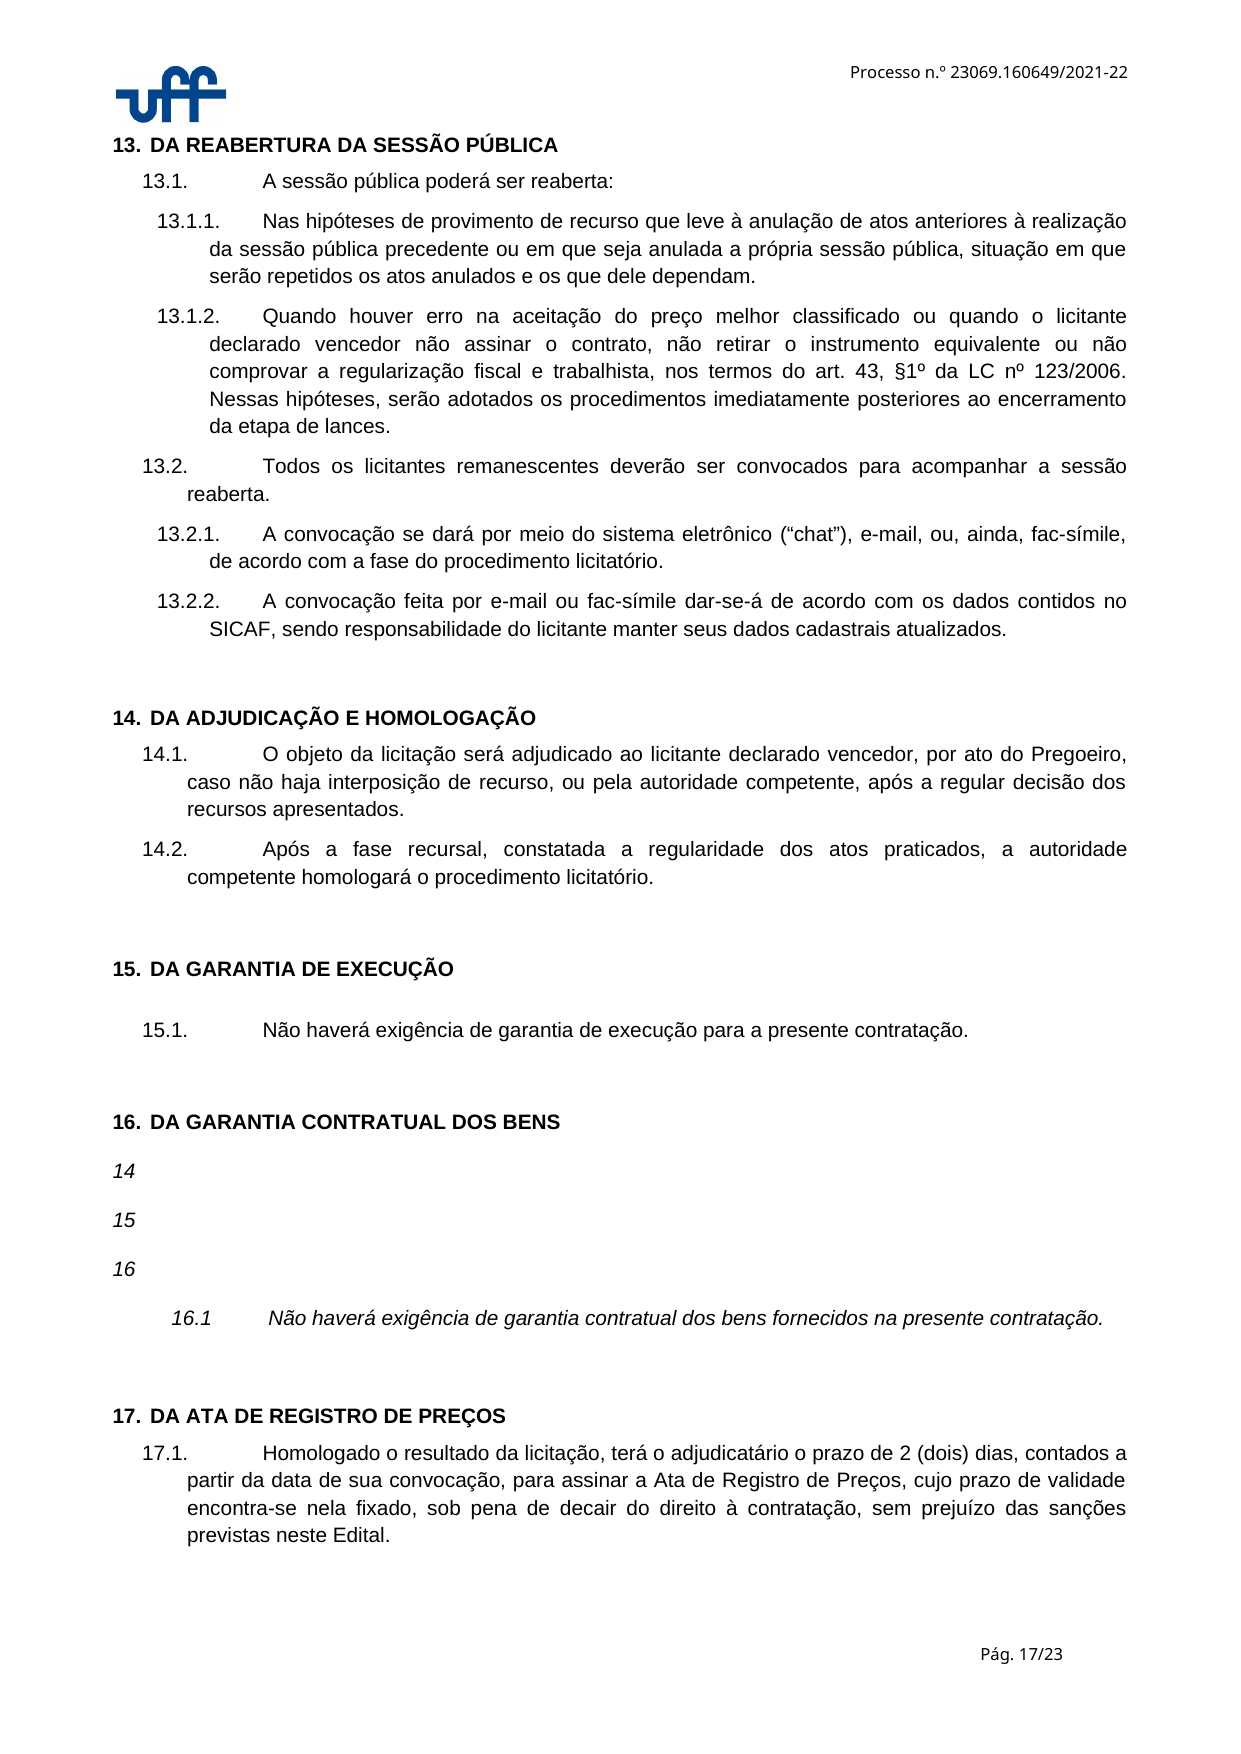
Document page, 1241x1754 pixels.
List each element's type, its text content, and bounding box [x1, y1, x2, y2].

list Nas hipóteses de provimento de recurso que leve à anulação de atos anteriores à realização da sessão pública precedente ou em que seja anulada a própria sessão pública, situação em que serão repetidos os atos anulados e os que dele dependam. [157, 209, 1128, 288]
list DA ATA DE REGISTRO DE PREÇOS [112, 1404, 1128, 1428]
list DA REABERTURA DA SESSÃO PÚBLICA [112, 133, 1128, 157]
list O objeto da licitação será adjudicado ao licitante declarado vencedor, por ato do Pregoeiro, caso não haja interposição de recurso, ou pela autoridade competente, após a regular decisão dos recursos apresentados. [142, 742, 1128, 821]
list A sessão pública poderá ser reaberta: [142, 169, 1128, 193]
list Não haverá exigência de garantia de execução para a presente contratação. [142, 1018, 1128, 1042]
list A convocação se dará por meio do sistema eletrônico (“chat”), e-mail, ou, ainda, fac-símile, de acordo com a fase do procedimento licitatório. [157, 522, 1128, 573]
list A convocação feita por e-mail ou fac-símile dar-se-á de acordo com os dados contidos no SICAF, sendo responsabilidade do licitante manter seus dados cadastrais atualizados. [157, 589, 1128, 641]
list DA GARANTIA CONTRATUAL DOS BENS [112, 1110, 1128, 1134]
picture [114, 66, 227, 128]
list Não haverá exigência de garantia contratual dos bens fornecidos na presente contratação. [171, 1306, 1128, 1330]
list Quando houver erro na aceitação do preço melhor classificado ou quando o licitante declarado vencedor não assinar o contrato, não retirar o instrumento equivalente ou não comprovar a regularização fiscal e trabalhista, nos termos do art. 43, §1º da LC nº 123/2006. Nessas hipóteses, serão adotados os procedimentos imediatamente posteriores ao encerramento da etapa de lances. [157, 304, 1128, 438]
list DA GARANTIA DE EXECUÇÃO [112, 957, 1128, 981]
list DA ADJUDICAÇÃO E HOMOLOGAÇÃO [112, 706, 1128, 730]
list Homologado o resultado da licitação, terá o adjudicatário o prazo de 2 (dois) dias, contados a partir da data de sua convocação, para assinar a Ata de Registro de Preços, cujo prazo de validade encontra-se nela fixado, sob pena de decair do direito à contratação, sem prejuízo das sanções previstas neste Edital. [142, 1440, 1128, 1547]
list Todos os licitantes remanescentes deverão ser convocados para acompanhar a sessão reaberta. [142, 454, 1128, 506]
list Após a fase recursal, constatada a regularidade dos atos praticados, a autoridade competente homologará o procedimento licitatório. [142, 837, 1128, 889]
